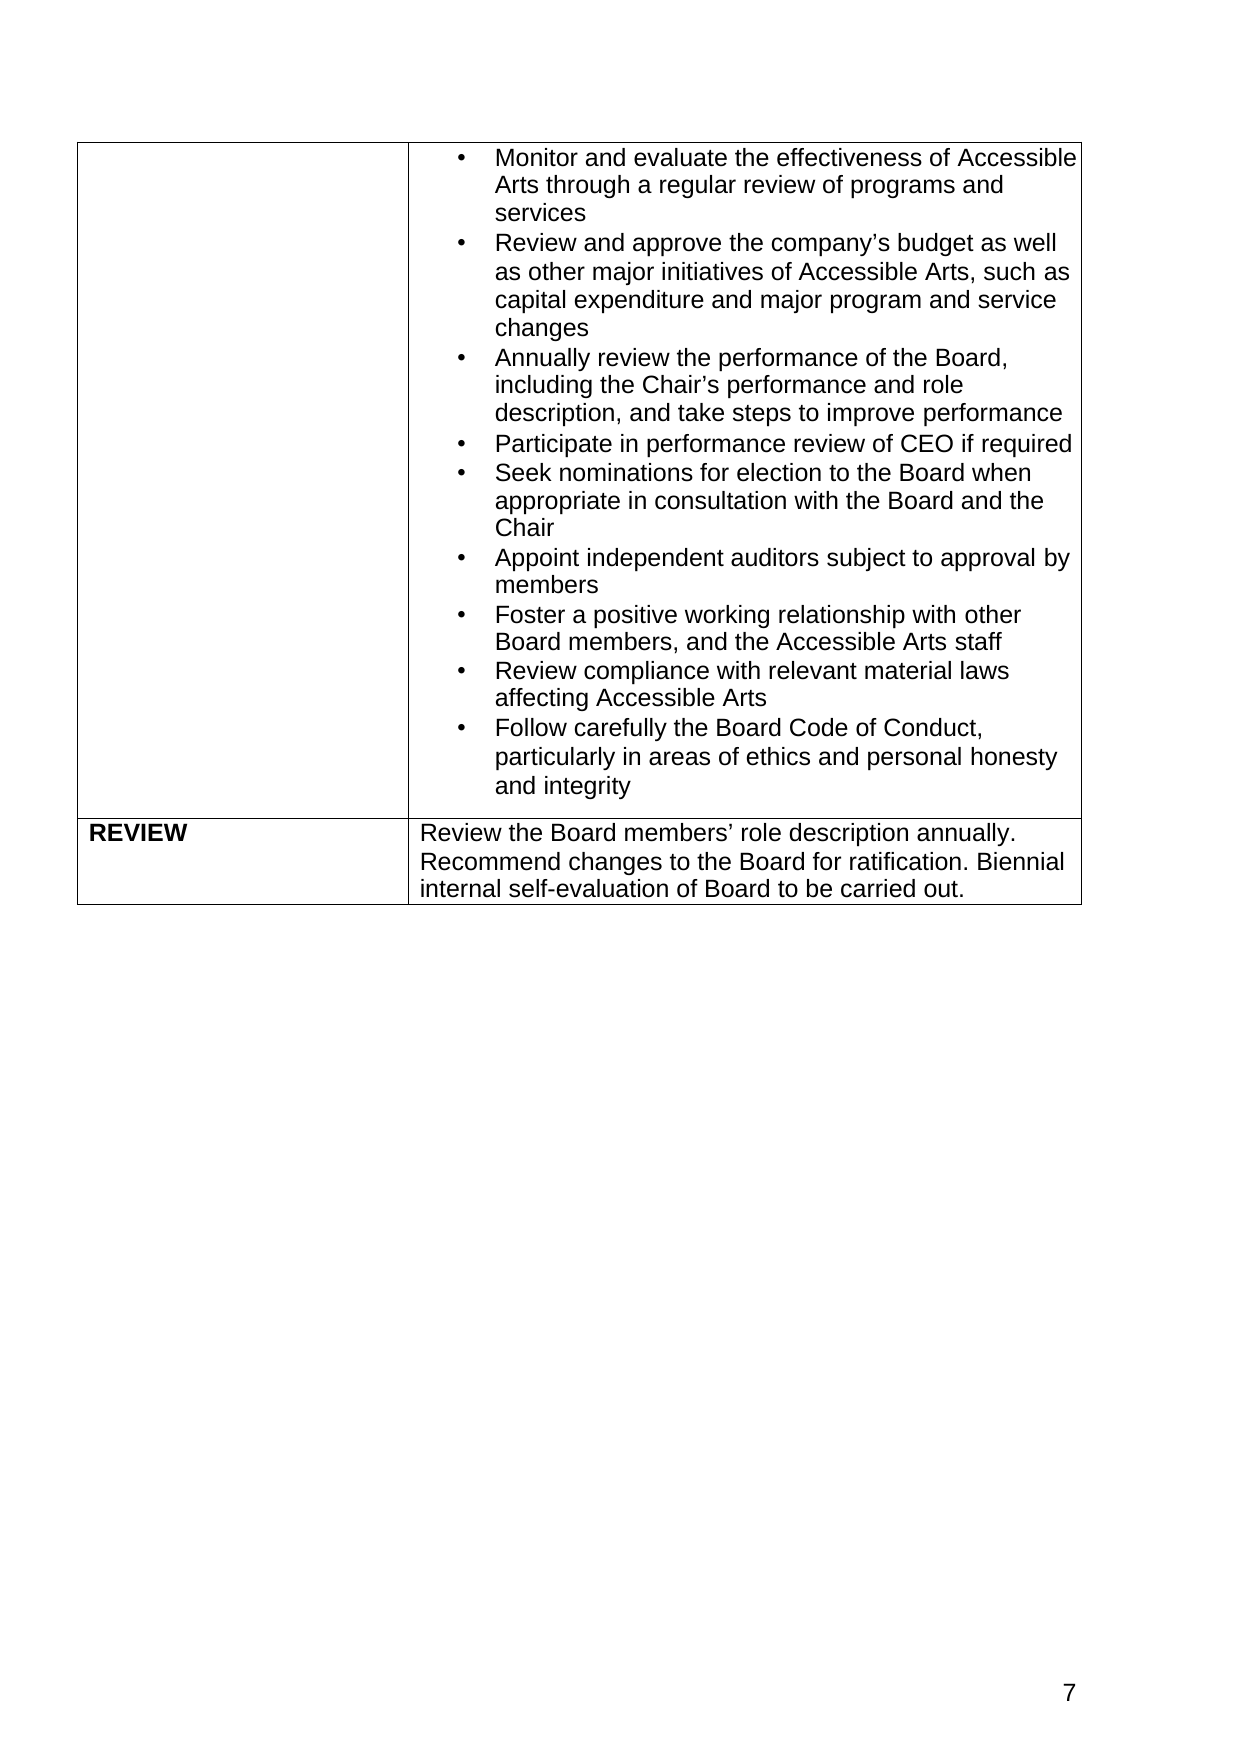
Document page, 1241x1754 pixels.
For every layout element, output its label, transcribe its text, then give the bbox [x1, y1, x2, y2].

table_header Monitor and evaluate the effectiveness of Accessible Arts through a regular review of programs and services Review and approve the company’s budget as well as other major initiatives of Accessible Arts, such as capital expenditure and major program and service changes Annually review the performance of the Board, including the Chair’s performance and role description, and take steps to improve performance Participate in performance review of CEO if required Seek nominations for election to the Board when appropriate in consultation with the Board and the Chair Appoint independent auditors subject to approval by members Foster a positive working relationship with other Board members, and the Accessible Arts staff Review compliance with relevant material laws affecting Accessible Arts Follow carefully the Board Code of Conduct, particularly in areas of ethics and personal honesty and integrity [409, 143, 1081, 818]
table_header [78, 143, 408, 818]
table_cell REVIEW [78, 819, 408, 904]
table_cell Review the Board members’ role description annually. Recommend changes to the Board for ratification. Biennial internal self-evaluation of Board to be carried out. [409, 819, 1081, 904]
